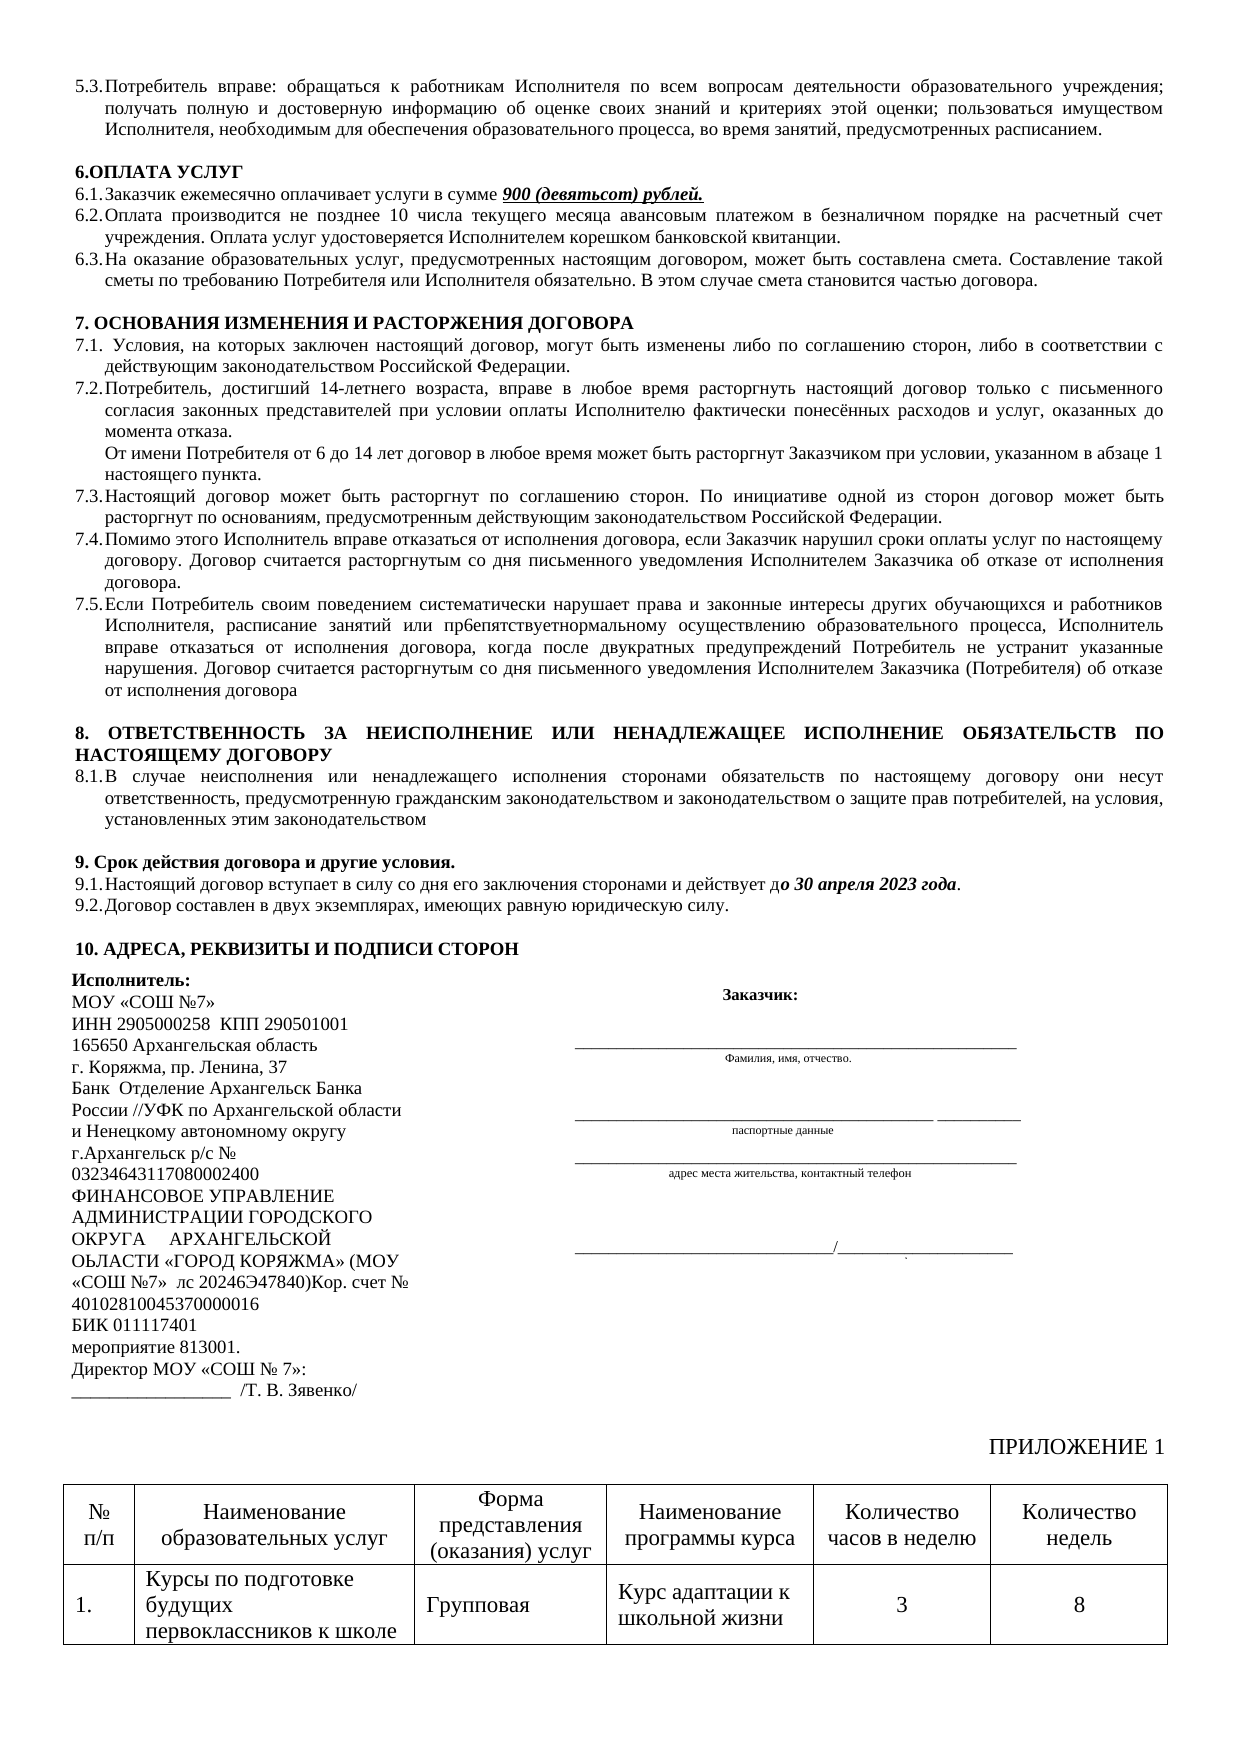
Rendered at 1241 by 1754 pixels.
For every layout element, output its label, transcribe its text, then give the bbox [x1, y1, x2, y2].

table_cell 8 [991, 1565, 1167, 1644]
text 8. ОТВЕТСТВЕННОСТЬ ЗА НЕИСПОЛНЕНИЕ ИЛИ НЕНАДЛЕЖАЩЕЕ ИСПОЛНЕНИЕ ОБЯЗАТЕЛЬСТВ ПО НАСТОЯЩЕМУ ДОГОВОРУ [75, 722, 1165, 765]
table_header Количество часов в неделю [814, 1485, 990, 1564]
text 9. Срок действия договора и другие условия. [75, 851, 1165, 873]
list Оплата производится не позднее 10 числа текущего месяца авансовым платежом в безналичном порядке на расчетный счет учреждения. Оплата услуг удостоверяется Исполнителем корешком банковской квитанции. [75, 204, 1165, 247]
list Договор составлен в двух экземплярах, имеющих равную юридическую силу. [75, 894, 1165, 916]
table_header Наименование программы курса [607, 1485, 813, 1564]
list В случае неисполнения или ненадлежащего исполнения сторонами обязательств по настоящему договору они несут ответственность, предусмотренную гражданским законодательством и законодательством о защите прав потребителей, на условия, установленных этим законодательством [75, 765, 1165, 830]
list Помимо этого Исполнитель вправе отказаться от исполнения договора, если Заказчик нарушил сроки оплаты услуг по настоящему договору. Договор считается расторгнутым со дня письменного уведомления Исполнителем Заказчика об отказе от исполнения договора. [75, 528, 1165, 592]
list Настоящий договор может быть расторгнут по соглашению сторон. По инициативе одной из сторон договор может быть расторгнут по основаниям, предусмотренным действующим законодательством Российской Федерации. [75, 485, 1165, 528]
list Заказчик ежемесячно оплачивает услуги в сумме 900 (девятьсот) рублей. [75, 183, 1165, 204]
text 10. АДРЕСА, РЕКВИЗИТЫ И ПОДПИСИ СТОРОН [75, 937, 1165, 959]
table_cell 3 [814, 1565, 990, 1644]
list Настоящий договор вступает в силу со дня его заключения сторонами и действует до 30 апреля 2023 года. [75, 873, 1165, 894]
list Потребитель, достигший 14-летнего возраста, вправе в любое время расторгнуть настоящий договор только с письменного согласия законных представителей при условии оплаты Исполнителю фактически понесённых расходов и услуг, оказанных до момента отказа. [75, 377, 1165, 442]
list Потребитель вправе: обращаться к работникам Исполнителя по всем вопросам деятельности образовательного учреждения; получать полную и достоверную информацию об оценке своих знаний и критериях этой оценки; пользоваться имуществом Исполнителя, необходимым для обеспечения образовательного процесса, во время занятий, предусмотренных расписанием. [75, 75, 1165, 140]
list Условия, на которых заключен настоящий договор, могут быть изменены либо по соглашению сторон, либо в соответствии с действующим законодательством Российской Федерации. [75, 334, 1165, 377]
table_cell [64, 1565, 134, 1644]
list Если Потребитель своим поведением систематически нарушает права и законные интересы других обучающихся и работников Исполнителя, расписание занятий или пр6епятствуетнормальному осуществлению образовательного процесса, Исполнитель вправе отказаться от исполнения договора, когда после двукратных предупреждений Потребитель не устранит указанные нарушения. Договор считается расторгнутым со дня письменного уведомления Исполнителем Заказчика (Потребителя) об отказе от исполнения договора [75, 592, 1165, 700]
table_header Форма представления (оказания) услуг [415, 1485, 606, 1564]
table_header Количество недель [991, 1485, 1167, 1564]
table_cell Курс адаптации к школьной жизни [607, 1565, 813, 1644]
table_header № п/п [64, 1485, 134, 1564]
text 7. ОСНОВАНИЯ ИЗМЕНЕНИЯ И РАСТОРЖЕНИЯ ДОГОВОРА [75, 312, 1165, 334]
table_cell Групповая [415, 1565, 606, 1644]
text ПРИЛОЖЕНИЕ 1 [75, 1433, 1165, 1459]
text От имени Потребителя от 6 до 14 лет договор в любое время может быть расторгнут Заказчиком при условии, указанном в абзаце 1 настоящего пункта. [104, 442, 1165, 485]
text 6.ОПЛАТА УСЛУГ [75, 161, 1165, 183]
table_cell Курсы по подготовке будущих первоклассников к школе [135, 1565, 414, 1644]
table_header Наименование образовательных услуг [135, 1485, 414, 1564]
list На оказание образовательных услуг, предусмотренных настоящим договором, может быть составлена смета. Составление такой сметы по требованию Потребителя или Исполнителя обязательно. В этом случае смета становится частью договора. [75, 247, 1165, 291]
